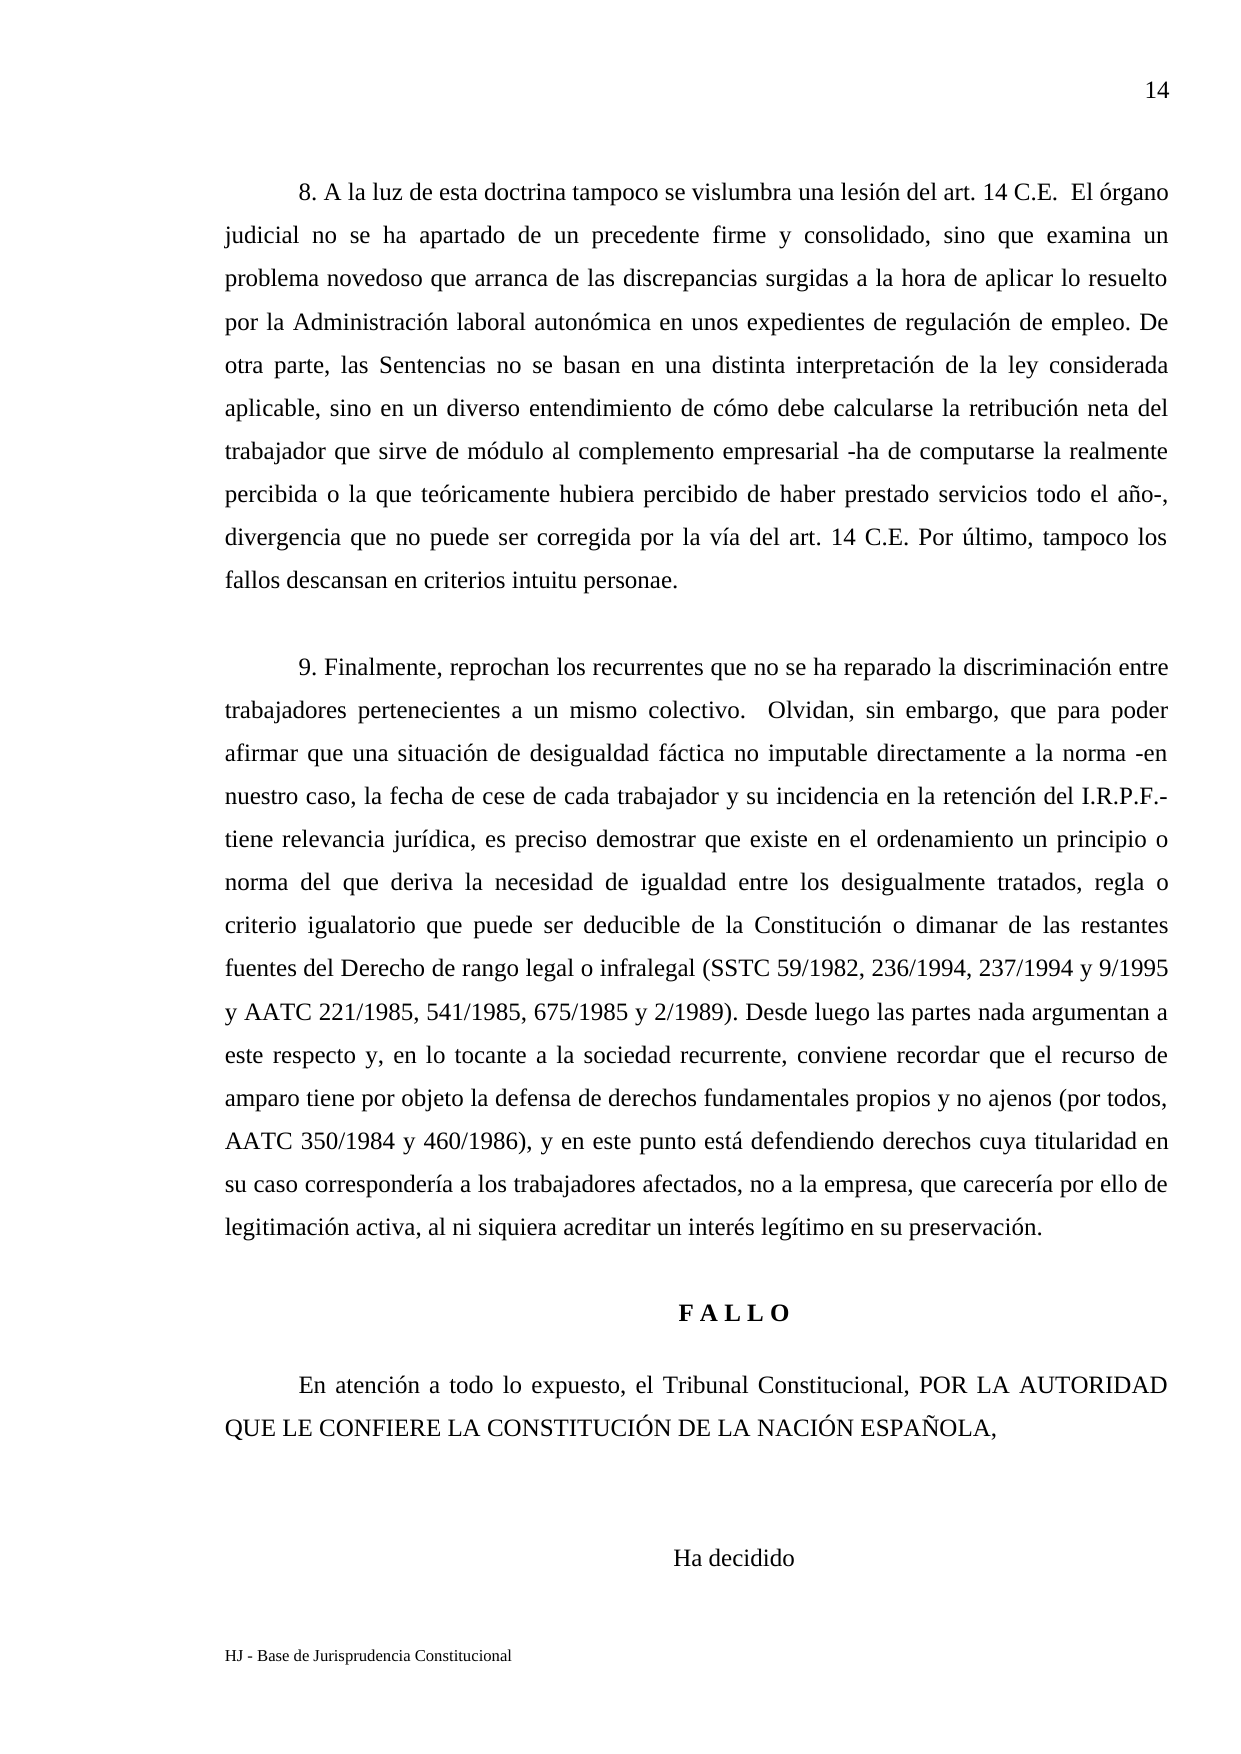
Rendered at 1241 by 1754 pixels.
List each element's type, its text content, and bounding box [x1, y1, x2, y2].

text 8. A la luz de esta doctrina tampoco se vislumbra una lesión del art. 14 C.E. El órgano judicial no se ha apartado de un precedente firme y consolidado, sino que examina un problema novedoso que arranca de las discrepancias surgidas a la hora de aplicar lo resuelto por la Administración laboral autonómica en unos expedientes de regulación de empleo. De otra parte, las Sentencias no se basan en una distinta interpretación de la ley considerada aplicable, sino en un diverso entendimiento de cómo debe calcularse la retribución neta del trabajador que sirve de módulo al complemento empresarial -ha de computarse la realmente percibida o la que teóricamente hubiera percibido de haber prestado servicios todo el año-, divergencia que no puede ser corregida por la vía del art. 14 C.E. Por último, tampoco los fallos descansan en criterios intuitu personae. [224, 177, 1169, 594]
subtitle F A L L O [224, 1298, 1169, 1327]
text Ha decidido [224, 1543, 1169, 1572]
text En atención a todo lo expuesto, el Tribunal Constitucional, POR LA AUTORIDAD QUE LE CONFIERE LA CONSTITUCIÓN DE LA NACIÓN ESPAÑOLA, [224, 1370, 1169, 1442]
text 9. Finalmente, reprochan los recurrentes que no se ha reparado la discriminación entre trabajadores pertenecientes a un mismo colectivo. Olvidan, sin embargo, que para poder afirmar que una situación de desigualdad fáctica no imputable directamente a la norma -en nuestro caso, la fecha de cese de cada trabajador y su incidencia en la retención del I.R.P.F.-tiene relevancia jurídica, es preciso demostrar que existe en el ordenamiento un principio o norma del que deriva la necesidad de igualdad entre los desigualmente tratados, regla o criterio igualatorio que puede ser deducible de la Constitución o dimanar de las restantes fuentes del Derecho de rango legal o infralegal (SSTC 59/1982, 236/1994, 237/1994 y 9/1995 y AATC 221/1985, 541/1985, 675/1985 y 2/1989). Desde luego las partes nada argumentan a este respecto y, en lo tocante a la sociedad recurrente, conviene recordar que el recurso de amparo tiene por objeto la defensa de derechos fundamentales propios y no ajenos (por todos, AATC 350/1984 y 460/1986), y en este punto está defendiendo derechos cuya titularidad en su caso correspondería a los trabajadores afectados, no a la empresa, que carecería por ello de legitimación activa, al ni siquiera acreditar un interés legítimo en su preservación. [224, 652, 1169, 1241]
